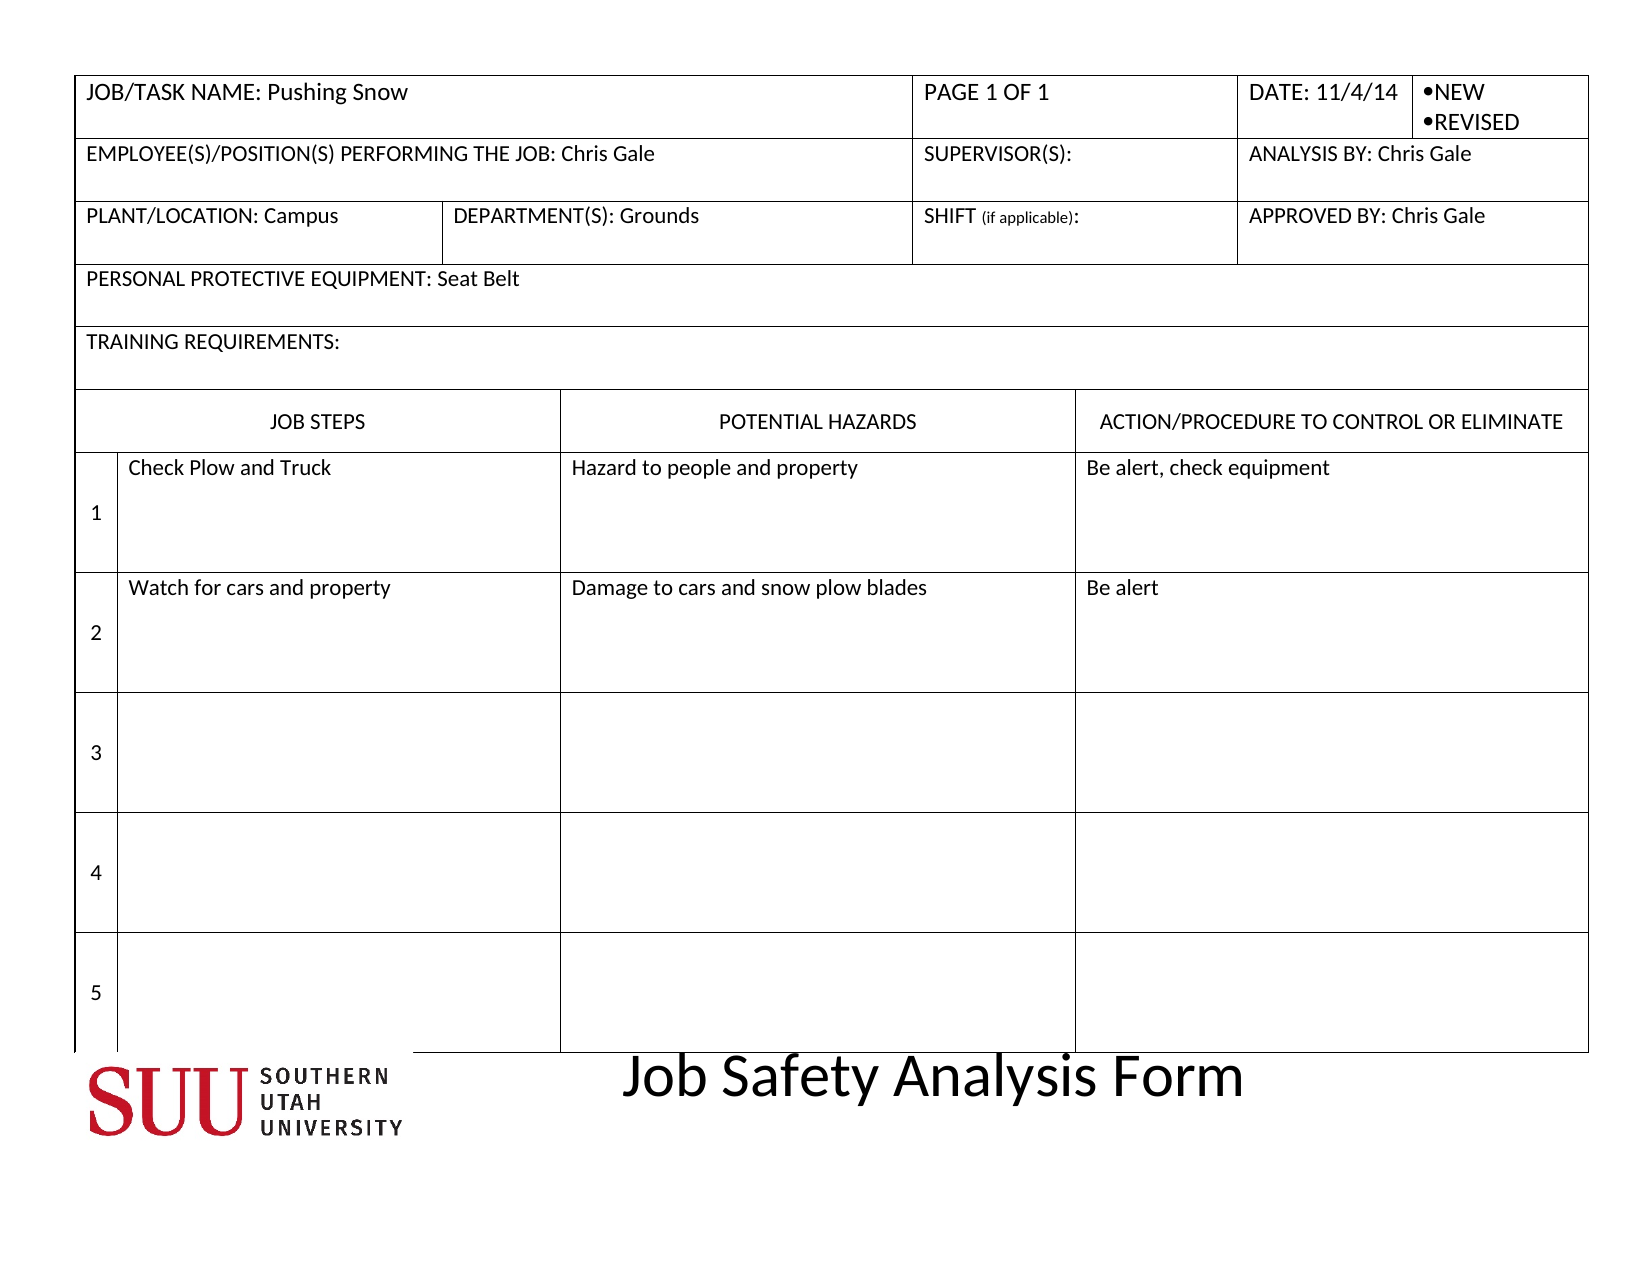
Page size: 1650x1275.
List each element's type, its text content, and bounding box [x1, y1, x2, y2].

table_cell 5 [76, 933, 117, 1052]
table_cell Hazard to people and property [561, 453, 1075, 572]
table_cell [118, 933, 560, 1052]
table_cell [1076, 693, 1588, 812]
table_cell PERSONAL PROTECTIVE EQUIPMENT: Seat Belt [76, 265, 1588, 326]
table_cell JOB STEPS [76, 390, 560, 452]
table_cell [118, 693, 560, 812]
table_header JOB/TASK NAME: Pushing Snow [76, 76, 912, 138]
table_cell [561, 693, 1075, 812]
table_cell Check Plow and Truck [118, 453, 560, 572]
table_cell APPROVED BY: Chris Gale [1238, 202, 1588, 263]
table_header DATE: 11/4/14 [1238, 76, 1412, 138]
table_cell EMPLOYEE(S)/POSITION(S) PERFORMING THE JOB: Chris Gale [76, 139, 912, 201]
table_cell DEPARTMENT(S): Grounds [443, 202, 912, 263]
table_cell Watch for cars and property [118, 573, 560, 692]
table_cell Damage to cars and snow plow blades [561, 573, 1075, 692]
picture [75, 1052, 414, 1151]
table_cell Be alert [1076, 573, 1588, 692]
table_cell 3 [76, 693, 117, 812]
table_cell SUPERVISOR(S): [913, 139, 1237, 201]
table_cell [561, 933, 1075, 1052]
table_cell POTENTIAL HAZARDS [561, 390, 1075, 452]
table_header PAGE 1 OF 1 [913, 76, 1237, 138]
table_cell 1 [76, 453, 117, 572]
table_cell TRAINING REQUIREMENTS: [76, 327, 1588, 389]
table_cell [1076, 813, 1588, 932]
table_cell ACTION/PROCEDURE TO CONTROL OR ELIMINATE [1076, 390, 1588, 452]
table_cell 2 [76, 573, 117, 692]
table_cell ANALYSIS BY: Chris Gale [1238, 139, 1588, 201]
table_cell [118, 813, 560, 932]
table_cell [1076, 933, 1588, 1052]
table_cell 4 [76, 813, 117, 932]
table_cell PLANT/LOCATION: Campus [76, 202, 442, 263]
table_cell SHIFT (if applicable): [913, 202, 1237, 263]
table_cell Be alert, check equipment [1076, 453, 1588, 572]
table_header NEW REVISED [1413, 76, 1588, 138]
table_cell [561, 813, 1075, 932]
